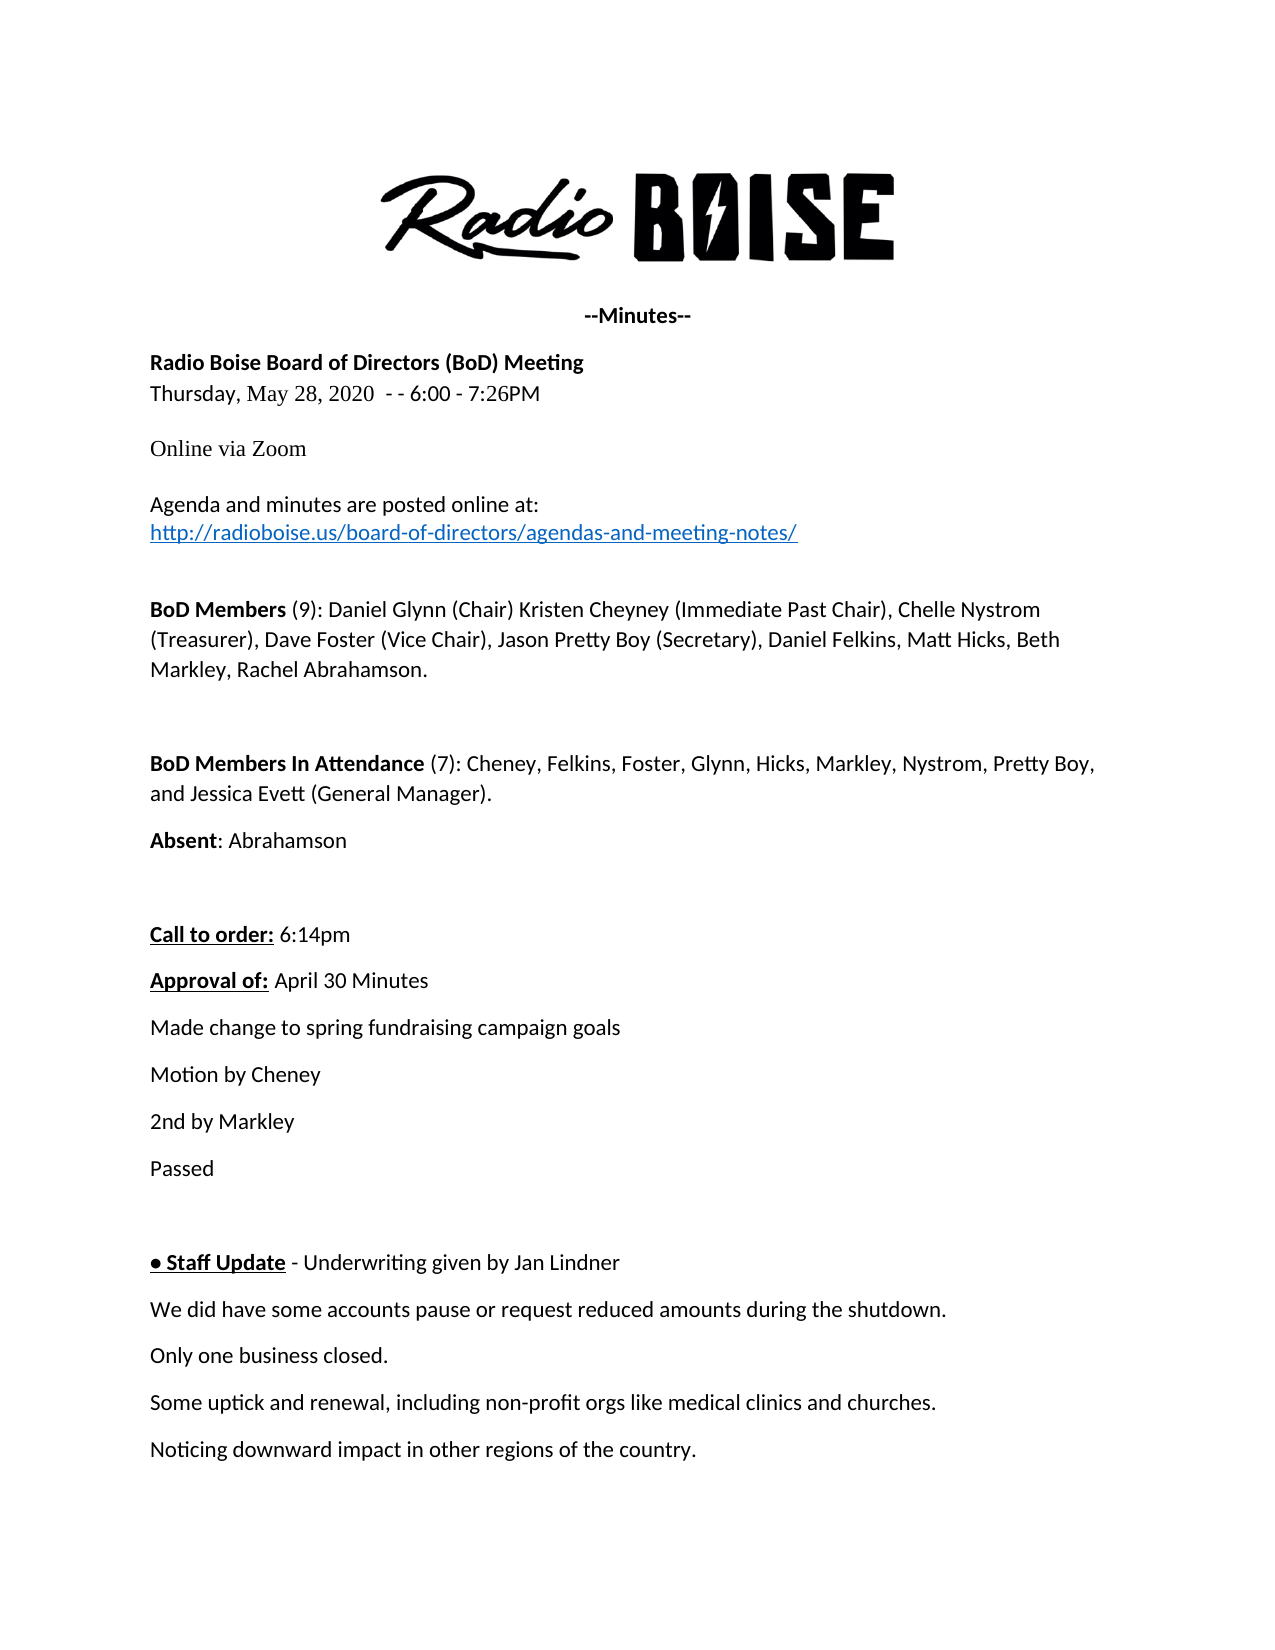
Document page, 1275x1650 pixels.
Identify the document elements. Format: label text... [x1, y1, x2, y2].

text Noticing downward impact in other regions of the country. [150, 1435, 1125, 1463]
text http://radioboise.us/board-of-directors/agendas-and-meeting-notes/ [150, 518, 1125, 546]
text Online via Zoom [150, 435, 1125, 462]
text Absent: Abrahamson [150, 826, 1125, 854]
text Call to order: 6:14pm [150, 920, 1125, 948]
picture [357, 150, 918, 283]
text Thursday, May 28, 2020 - - 6:00 - 7:26PM [150, 379, 1125, 407]
text • Staff Update - Underwriting given by Jan Lindner [150, 1248, 1125, 1276]
text Agenda and minutes are posted online at: [150, 490, 1125, 518]
text BoD Members (9): Daniel Glynn (Chair) Kristen Cheyney (Immediate Past Chair), Chelle Nystrom (Treasurer), Dave Foster (Vice Chair), Jason Pretty Boy (Secretary), Daniel Felkins, Matt Hicks, Beth Markley, Rachel Abrahamson. [150, 595, 1125, 683]
text Made change to spring fundraising campaign goals [150, 1013, 1125, 1042]
text Radio Boise Board of Directors (BoD) Meeting [150, 348, 1125, 377]
text Only one business closed. [150, 1342, 1125, 1370]
text --Minutes-- [150, 302, 1125, 330]
text We did have some accounts pause or request reduced amounts during the shutdown. [150, 1295, 1125, 1323]
text Motion by Cheney [150, 1060, 1125, 1088]
text Passed [150, 1154, 1125, 1182]
text Approval of: April 30 Minutes [150, 967, 1125, 995]
text Some uptick and renewal, including non-profit orgs like medical clinics and churches. [150, 1388, 1125, 1417]
text 2nd by Markley [150, 1107, 1125, 1135]
text BoD Members In Attendance (7): Cheney, Felkins, Foster, Glynn, Hicks, Markley, Nystrom, Pretty Boy, and Jessica Evett (General Manager). [150, 749, 1125, 807]
